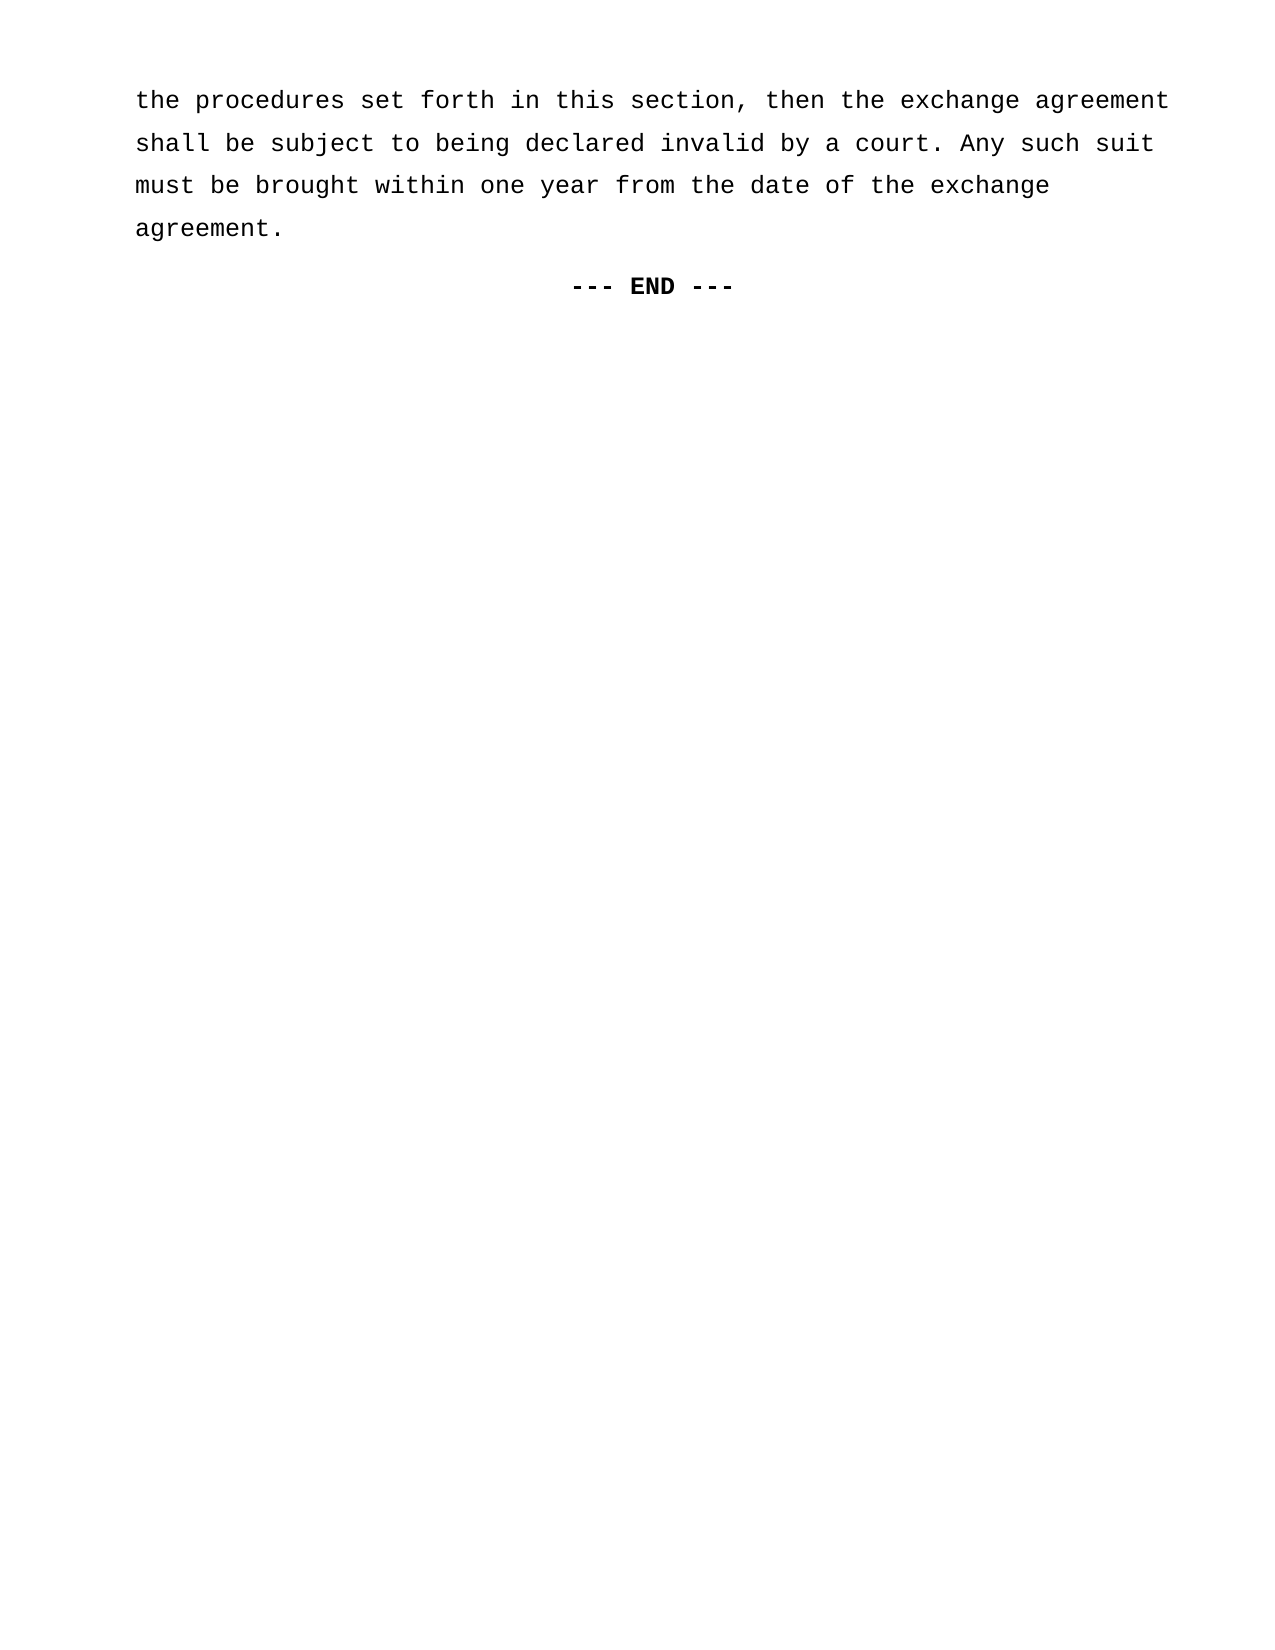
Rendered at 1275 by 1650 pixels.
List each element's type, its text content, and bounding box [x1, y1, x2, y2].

text --- END --- [135, 273, 1170, 302]
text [135, 75, 1170, 245]
